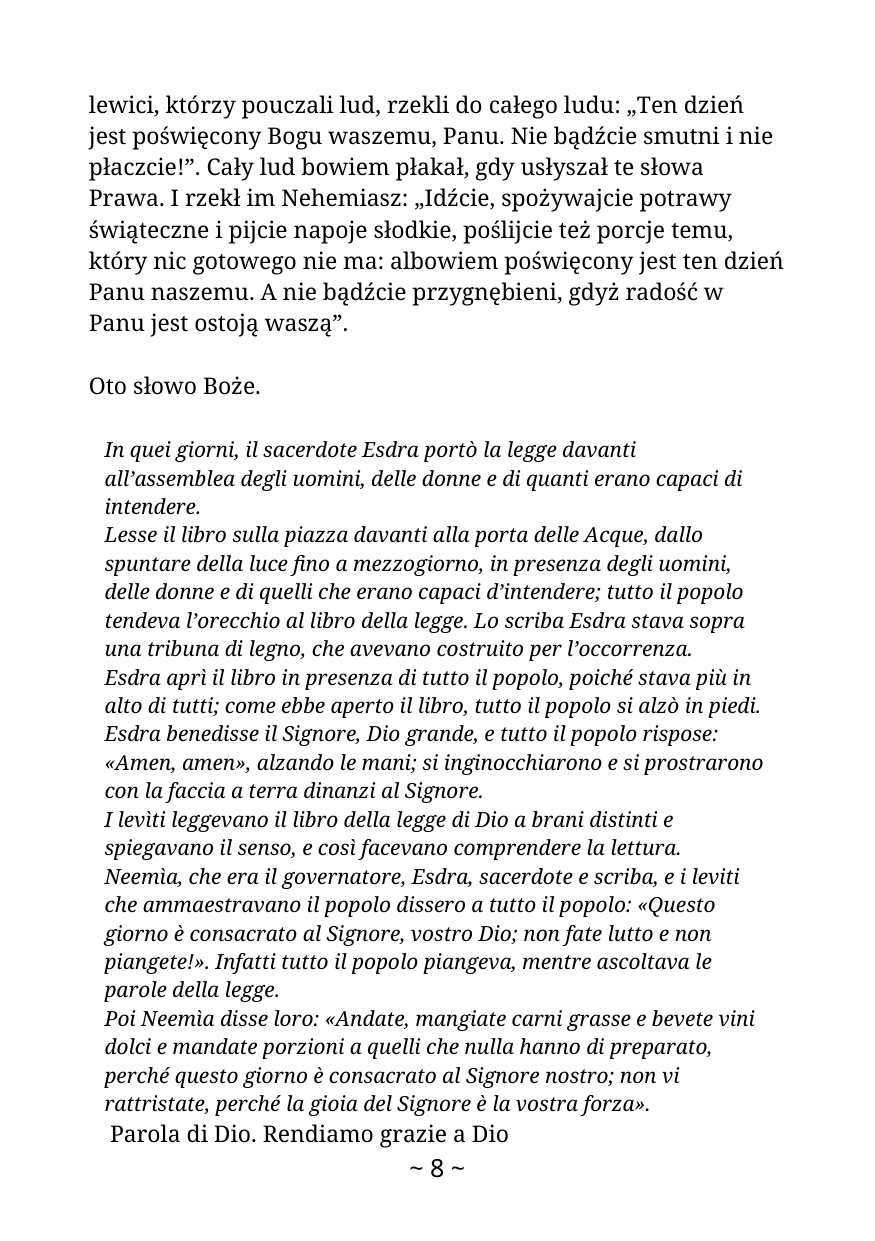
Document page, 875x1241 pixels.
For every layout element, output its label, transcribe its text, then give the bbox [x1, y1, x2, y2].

text Oto słowo Boże. [89, 370, 785, 401]
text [89, 89, 785, 339]
text Parola di Dio. Rendiamo grazie a Dio [104, 1118, 770, 1149]
text In quei giorni, il sacerdote Esdra portò la legge davanti all’assemblea degli uomini, delle donne e di quanti erano capaci di intendere. Lesse il libro sulla piazza davanti alla porta delle Acque, dallo spuntare della luce fino a mezzogiorno, in presenza degli uomini, delle donne e di quelli che erano capaci d’intendere; tutto il popolo tendeva l’orecchio al libro della legge. Lo scriba Esdra stava sopra una tribuna di legno, che avevano costruito per l’occorrenza. Esdra aprì il libro in presenza di tutto il popolo, poiché stava più in alto di tutti; come ebbe aperto il libro, tutto il popolo si alzò in piedi. Esdra benedisse il Signore, Dio grande, e tutto il popolo rispose: «Amen, amen», alzando le mani; si inginocchiarono e si prostrarono con la faccia a terra dinanzi al Signore. I levìti leggevano il libro della legge di Dio a brani distinti e spiegavano il senso, e così facevano comprendere la lettura. Neemìa, che era il governatore, Esdra, sacerdote e scriba, e i leviti che ammaestravano il popolo dissero a tutto il popolo: «Questo giorno è consacrato al Signore, vostro Dio; non fate lutto e non piangete!». Infatti tutto il popolo piangeva, mentre ascoltava le parole della legge. Poi Neemìa disse loro: «Andate, mangiate carni grasse e bevete vini dolci e mandate porzioni a quelli che nulla hanno di preparato, perché questo giorno è consacrato al Signore nostro; non vi rattristate, perché la gioia del Signore è la vostra forza». [104, 435, 770, 1118]
